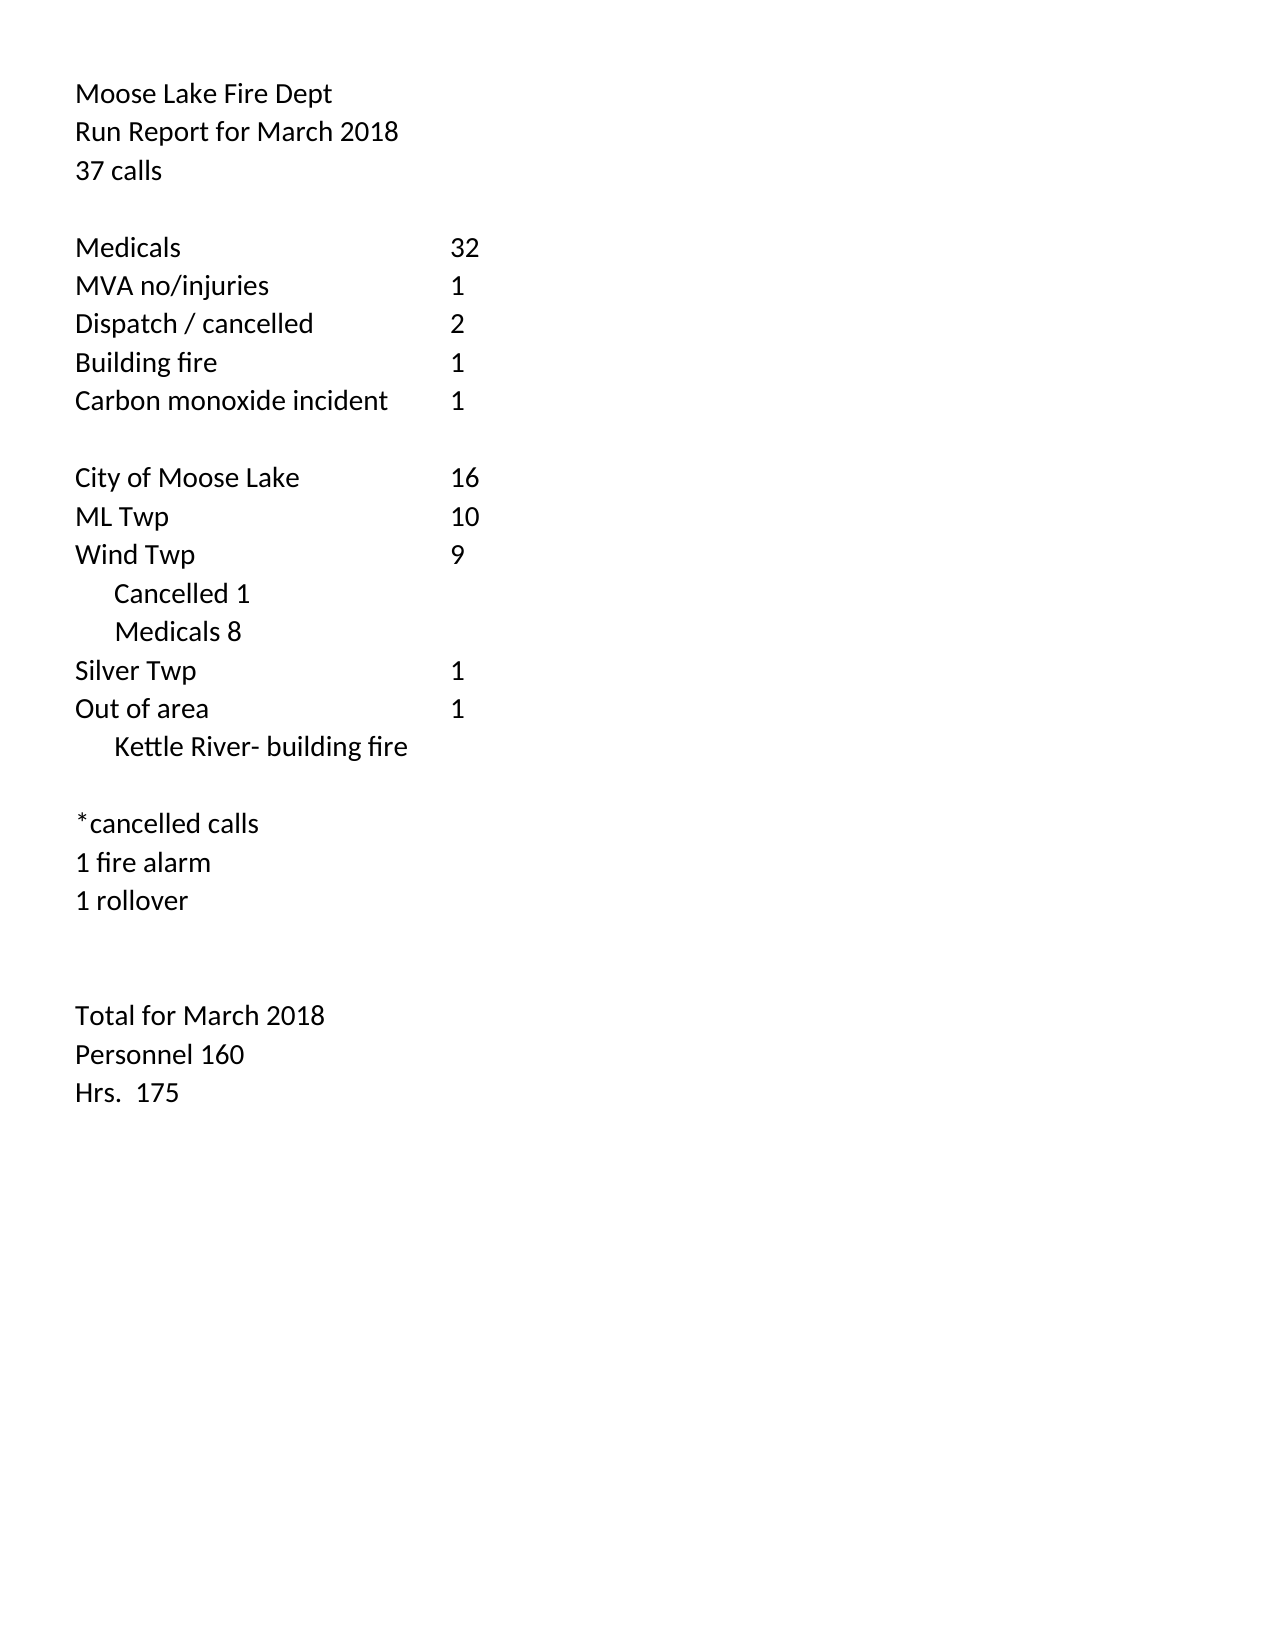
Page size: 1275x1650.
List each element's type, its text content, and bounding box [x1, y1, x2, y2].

text Medicals 32 [75, 229, 1200, 264]
text Kettle River- building fire [75, 728, 1200, 764]
text Carbon monoxide incident 1 [75, 382, 1200, 418]
text Moose Lake Fire Dept [75, 75, 1200, 111]
text City of Moose Lake 16 [75, 459, 1200, 495]
text Wind Twp 9 [75, 536, 1200, 572]
text Total for March 2018 [75, 997, 1200, 1033]
text Out of area 1 [75, 690, 1200, 726]
text Silver Twp 1 [75, 652, 1200, 687]
text ML Twp 10 [75, 498, 1200, 533]
text 1 fire alarm [75, 844, 1200, 879]
text Medicals 8 [75, 613, 1200, 649]
text Building fire 1 [75, 344, 1200, 380]
text 37 calls [75, 152, 1200, 187]
text *cancelled calls [75, 805, 1200, 841]
text Dispatch / cancelled 2 [75, 306, 1200, 341]
text Personnel 160 [75, 1036, 1200, 1072]
text Hrs. 175 [75, 1074, 1200, 1110]
text Run Report for March 2018 [75, 113, 1200, 149]
text MVA no/injuries 1 [75, 267, 1200, 303]
text 1 rollover [75, 882, 1200, 918]
text Cancelled 1 [75, 575, 1200, 610]
